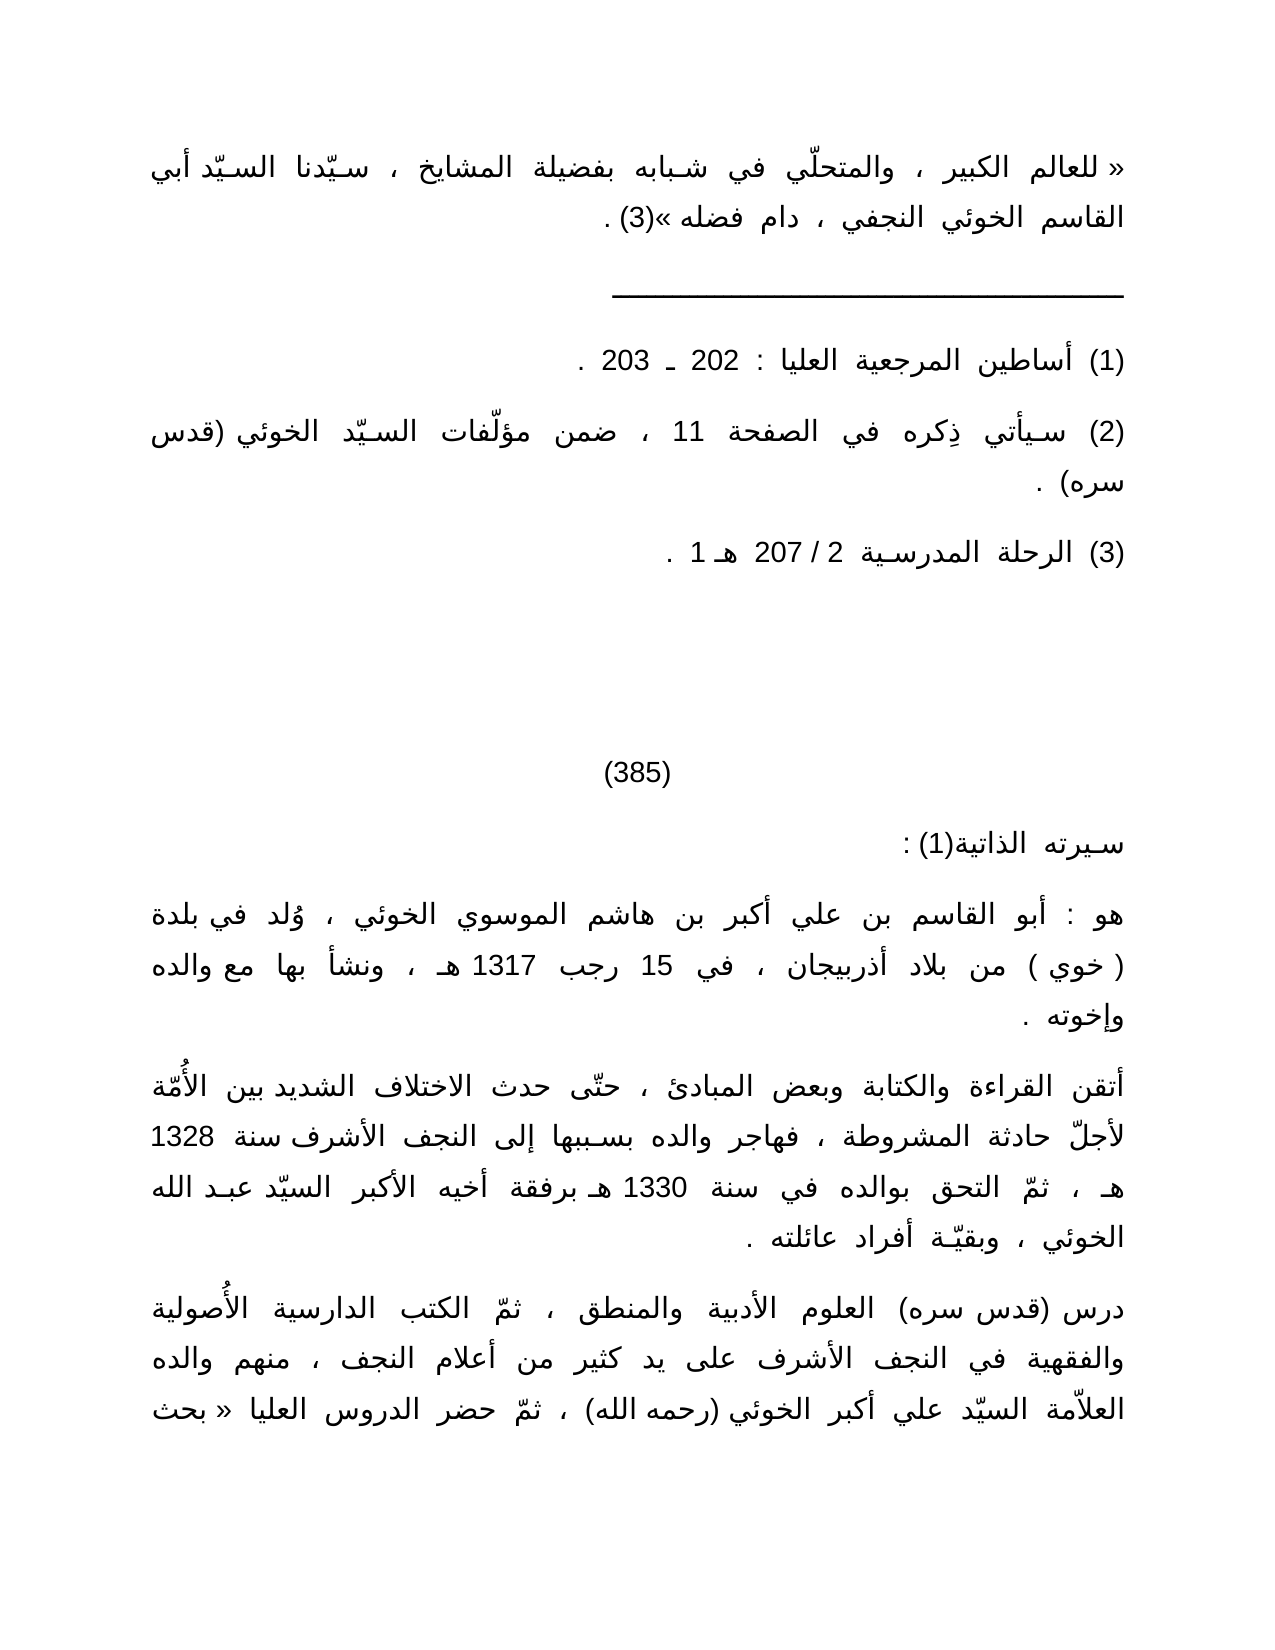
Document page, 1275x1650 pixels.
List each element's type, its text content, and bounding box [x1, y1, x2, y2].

text هو : أبو القاسم بن علي أكبر بن هاشم الموسوي الخوئي ، وُلد في بلدة ( خوي ) من بلاد أذربيجان ، في 15 رجب 1317 هـ ، ونشأ بها مع والده وإخوته . [150, 897, 1125, 1031]
text (1) أساطين المرجعية العليا : 202 ـ 203 . [150, 343, 1125, 376]
text (385) [150, 755, 1125, 788]
text « للعالم الكبير ، والمتحلّي في شـبابه بفضيلة المشايخ ، سـيّدنا السـيّد أبي القاسم الخوئي النجفي ، دام فضله »(3) . [150, 150, 1125, 234]
text سـيرته الذاتية(1) : [150, 826, 1125, 859]
text ــــــــــــــــــــــــــــــــــــــــــــــــــــــــــــ [150, 271, 1125, 305]
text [150, 1291, 1125, 1425]
text (2) سـيأتي ذِكره في الصفحة 11 ، ضمن مؤلّفات السـيّد الخوئي (قدس سره) . [150, 414, 1125, 498]
text (3) الرحلة المدرسـية 2 / 207 هـ 1 . [150, 535, 1125, 569]
text أتقن القراءة والكتابة وبعض المبادئ ، حتّى حدث الاختلاف الشديد بين الأُمّة لأجلّ حادثة المشروطة ، فهاجر والده بسـببها إلى النجف الأشرف سنة 1328 هـ ، ثمّ التحق بوالده في سنة 1330 هـ برفقة أخيه الأكبر السيّد عبـد الله الخوئي ، وبقيّـة أفراد عائلته . [150, 1069, 1125, 1253]
